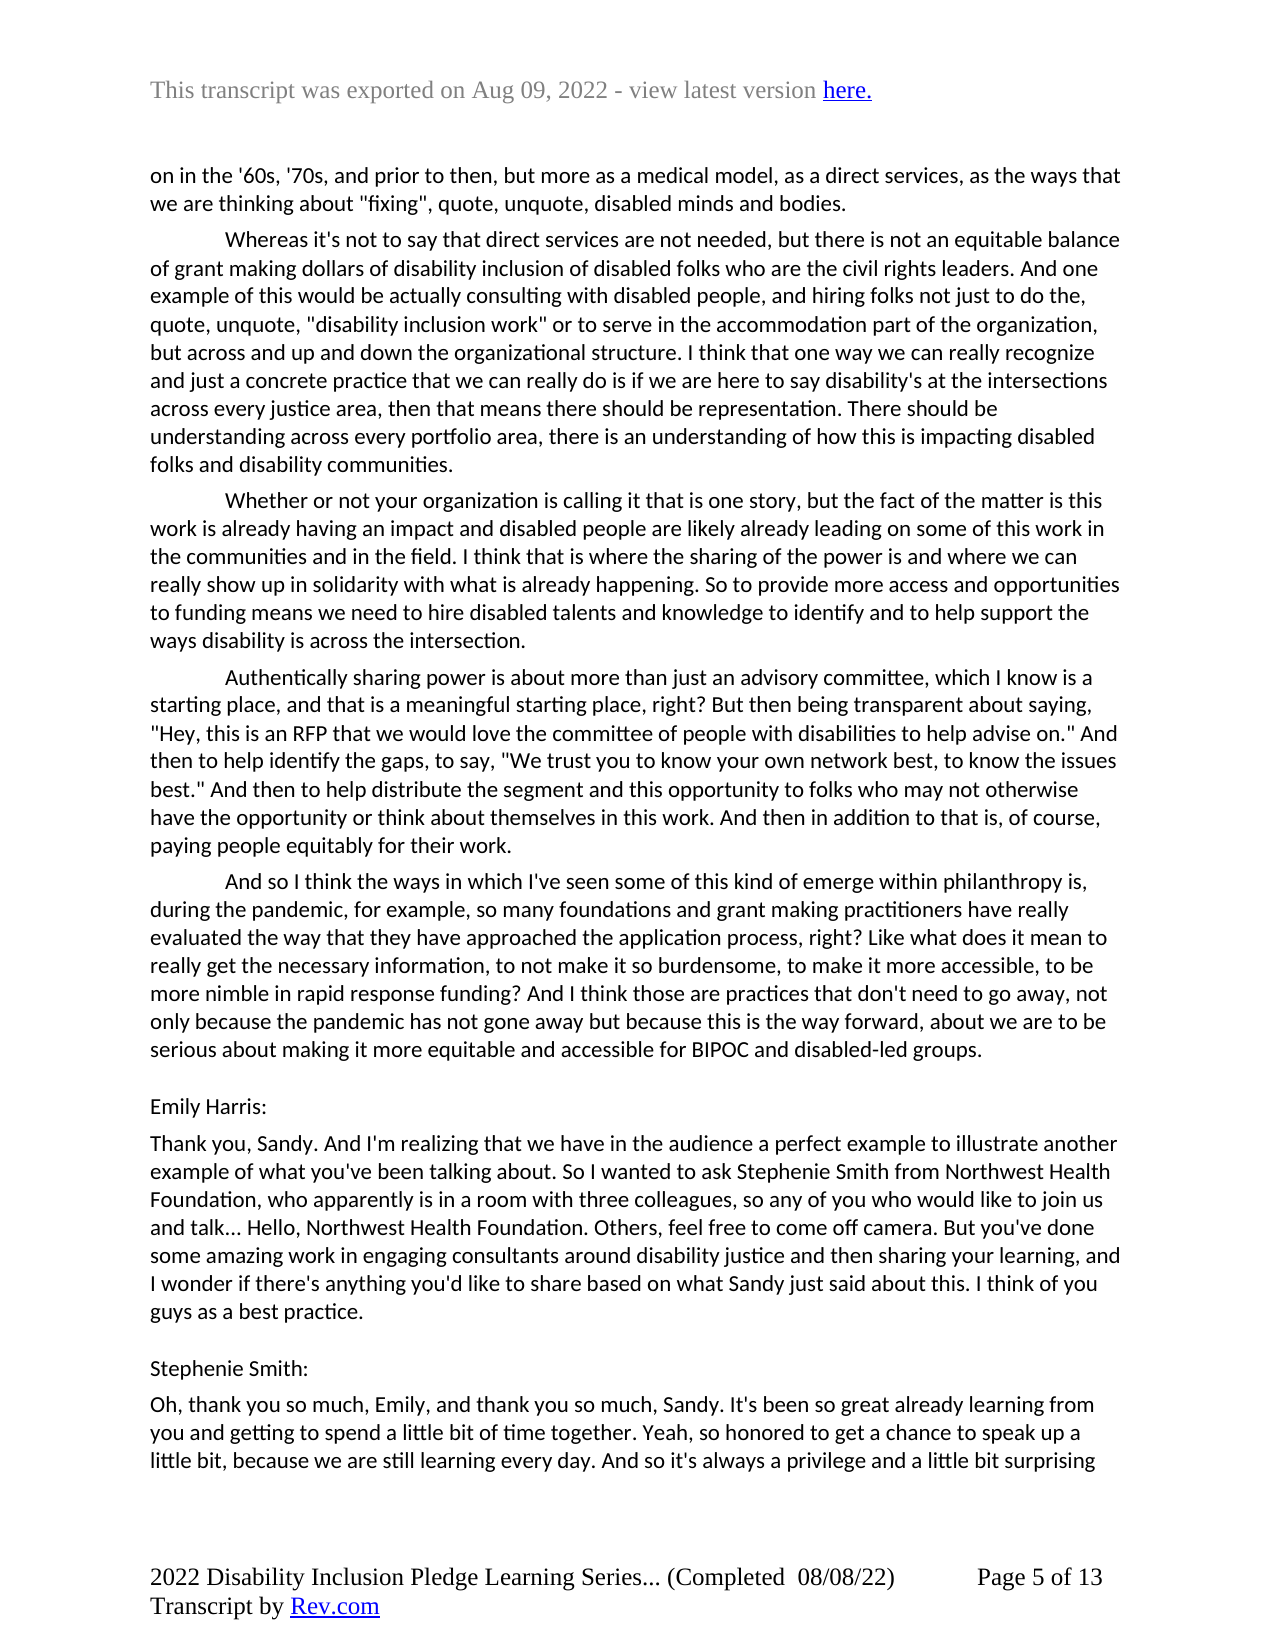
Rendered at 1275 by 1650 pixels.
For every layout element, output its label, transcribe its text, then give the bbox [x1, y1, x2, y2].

text Whereas it's not to say that direct services are not needed, but there is not an equitable balance of grant making dollars of disability inclusion of disabled folks who are the civil rights leaders. And one example of this would be actually consulting with disabled people, and hiring folks not just to do the, quote, unquote, "disability inclusion work" or to serve in the accommodation part of the organization, but across and up and down the organizational structure. I think that one way we can really recognize and just a concrete practice that we can really do is if we are here to say disability's at the intersections across every justice area, then that means there should be representation. There should be understanding across every portfolio area, there is an understanding of how this is impacting disabled folks and disability communities. [150, 226, 1125, 478]
text Thank you, Sandy. And I'm realizing that we have in the audience a perfect example to illustrate another example of what you've been talking about. So I wanted to ask Stephenie Smith from Northwest Health Foundation, who apparently is in a room with three colleagues, so any of you who would like to join us and talk... Hello, Northwest Health Foundation. Others, feel free to come off camera. But you've done some amazing work in engaging consultants around disability justice and then sharing your learning, and I wonder if there's anything you'd like to share based on what Sandy just said about this. I think of you guys as a best practice. [150, 1129, 1125, 1325]
text Emily Harris: [150, 1092, 1125, 1120]
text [150, 1390, 1125, 1474]
text Whether or not your organization is calling it that is one story, but the fact of the matter is this work is already having an impact and disabled people are likely already leading on some of this work in the communities and in the field. I think that is where the sharing of the power is and where we can really show up in solidarity with what is already happening. So to provide more access and opportunities to funding means we need to hire disabled talents and knowledge to identify and to help support the ways disability is across the intersection. [150, 486, 1125, 654]
text Stephenie Smith: [150, 1354, 1125, 1382]
text And so I think the ways in which I've seen some of this kind of emerge within philanthropy is, during the pandemic, for example, so many foundations and grant making practitioners have really evaluated the way that they have approached the application process, right? Like what does it mean to really get the necessary information, to not make it so burdensome, to make it more accessible, to be more nimble in rapid response funding? And I think those are practices that don't need to go away, not only because the pandemic has not gone away but because this is the way forward, about we are to be serious about making it more equitable and accessible for BIPOC and disabled-led groups. [150, 867, 1125, 1063]
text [150, 161, 1125, 217]
text Authentically sharing power is about more than just an advisory committee, which I know is a starting place, and that is a meaningful starting place, right? But then being transparent about saying, "Hey, this is an RFP that we would love the committee of people with disabilities to help advise on." And then to help identify the gaps, to say, "We trust you to know your own network best, to know the issues best." And then to help distribute the segment and this opportunity to folks who may not otherwise have the opportunity or think about themselves in this work. And then in addition to that is, of course, paying people equitably for their work. [150, 663, 1125, 859]
